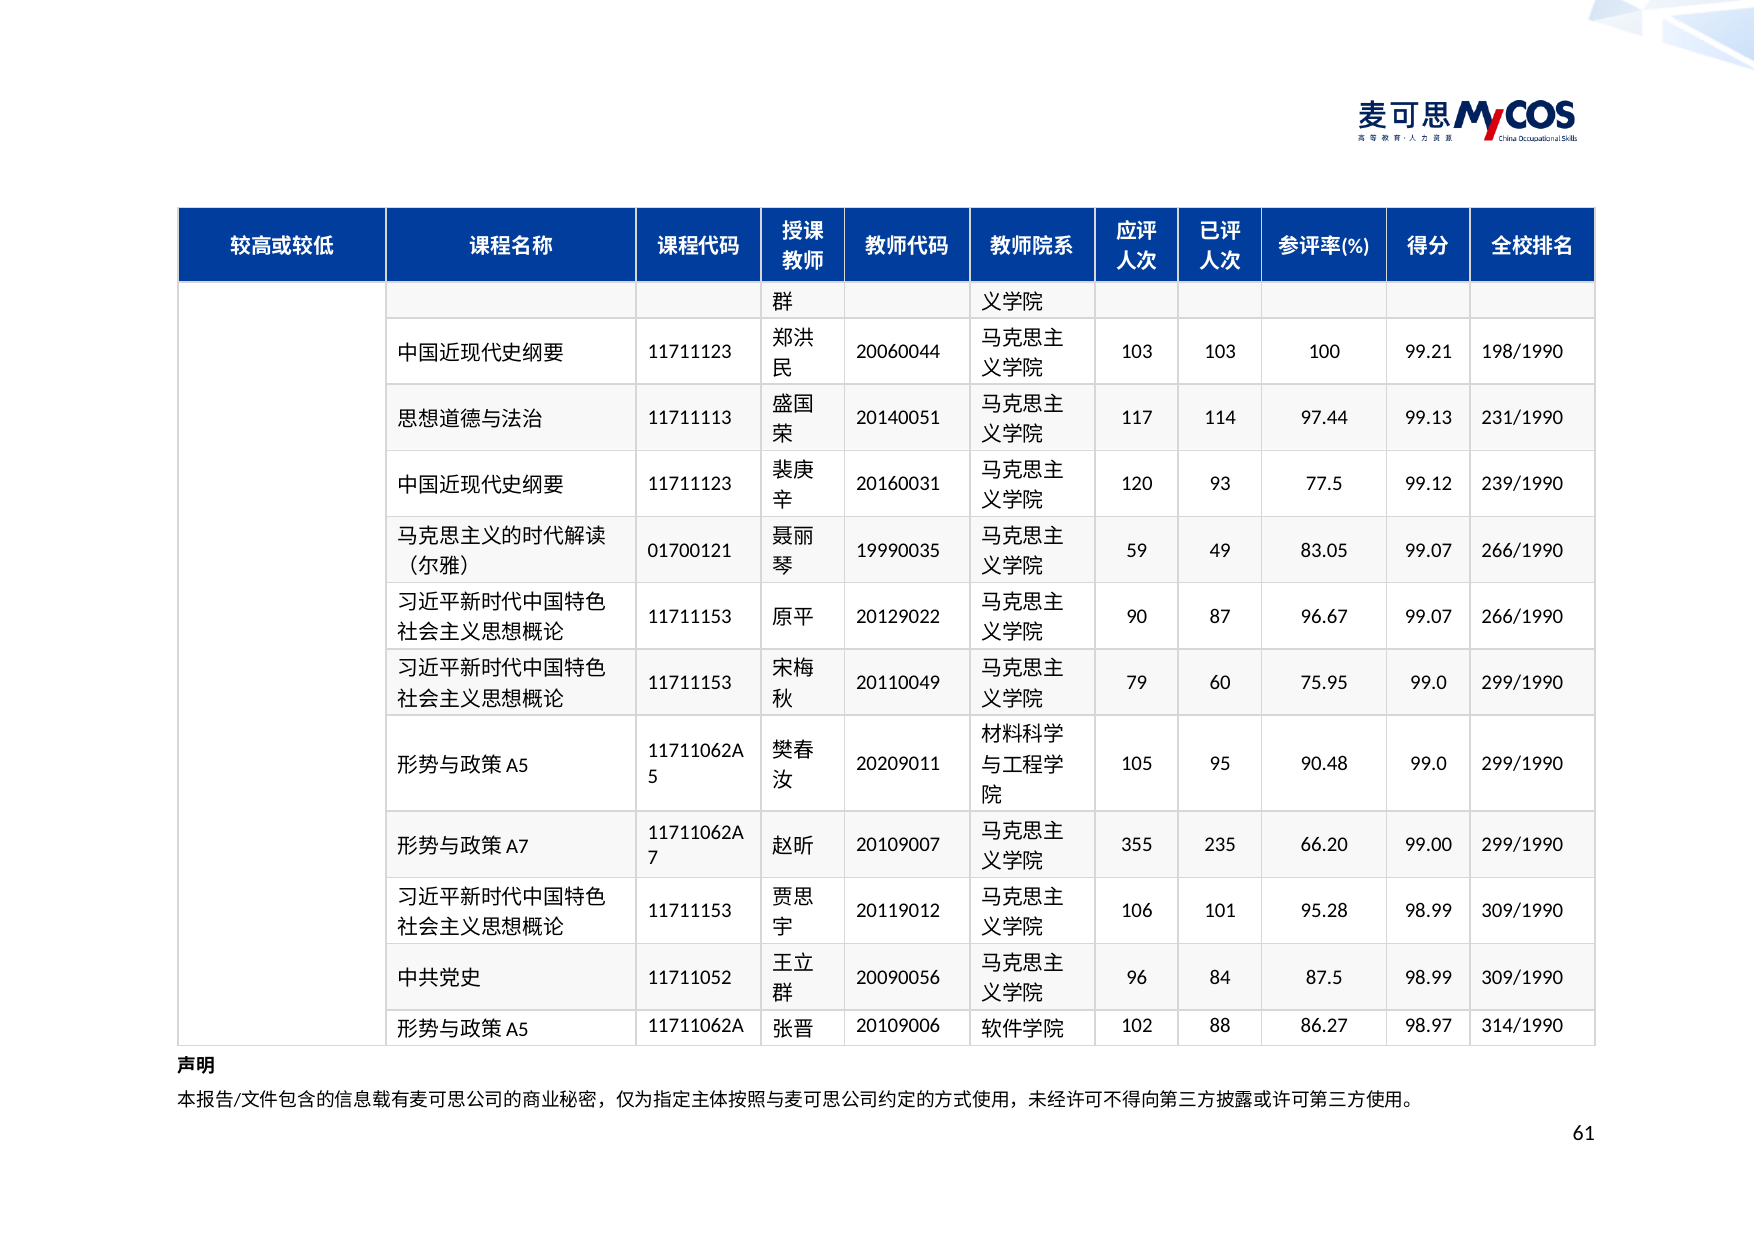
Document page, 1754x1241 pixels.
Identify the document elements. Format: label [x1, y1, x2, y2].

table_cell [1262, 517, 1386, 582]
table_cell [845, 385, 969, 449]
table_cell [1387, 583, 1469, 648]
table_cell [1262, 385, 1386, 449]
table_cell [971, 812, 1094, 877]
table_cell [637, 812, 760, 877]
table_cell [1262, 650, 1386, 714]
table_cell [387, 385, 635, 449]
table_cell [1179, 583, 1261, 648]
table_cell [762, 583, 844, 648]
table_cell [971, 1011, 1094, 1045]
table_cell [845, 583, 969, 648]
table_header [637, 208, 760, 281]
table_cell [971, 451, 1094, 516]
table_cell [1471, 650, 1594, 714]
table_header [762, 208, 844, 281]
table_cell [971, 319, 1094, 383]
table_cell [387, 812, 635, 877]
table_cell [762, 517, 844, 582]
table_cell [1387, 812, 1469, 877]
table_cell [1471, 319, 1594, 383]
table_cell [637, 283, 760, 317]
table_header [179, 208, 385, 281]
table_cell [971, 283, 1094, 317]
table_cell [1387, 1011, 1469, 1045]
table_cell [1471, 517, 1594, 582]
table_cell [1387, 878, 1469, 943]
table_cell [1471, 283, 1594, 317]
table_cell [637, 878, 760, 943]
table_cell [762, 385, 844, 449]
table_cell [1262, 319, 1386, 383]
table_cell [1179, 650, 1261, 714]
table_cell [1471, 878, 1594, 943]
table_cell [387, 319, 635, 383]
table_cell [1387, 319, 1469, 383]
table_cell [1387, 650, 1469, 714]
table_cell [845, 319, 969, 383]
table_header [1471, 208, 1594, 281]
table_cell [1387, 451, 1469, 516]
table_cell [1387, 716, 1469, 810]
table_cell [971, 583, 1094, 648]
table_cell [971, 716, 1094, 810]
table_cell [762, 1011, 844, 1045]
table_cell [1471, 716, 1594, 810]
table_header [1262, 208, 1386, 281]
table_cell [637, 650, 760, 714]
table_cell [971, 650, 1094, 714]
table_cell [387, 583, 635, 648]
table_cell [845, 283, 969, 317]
picture [1358, 0, 1754, 188]
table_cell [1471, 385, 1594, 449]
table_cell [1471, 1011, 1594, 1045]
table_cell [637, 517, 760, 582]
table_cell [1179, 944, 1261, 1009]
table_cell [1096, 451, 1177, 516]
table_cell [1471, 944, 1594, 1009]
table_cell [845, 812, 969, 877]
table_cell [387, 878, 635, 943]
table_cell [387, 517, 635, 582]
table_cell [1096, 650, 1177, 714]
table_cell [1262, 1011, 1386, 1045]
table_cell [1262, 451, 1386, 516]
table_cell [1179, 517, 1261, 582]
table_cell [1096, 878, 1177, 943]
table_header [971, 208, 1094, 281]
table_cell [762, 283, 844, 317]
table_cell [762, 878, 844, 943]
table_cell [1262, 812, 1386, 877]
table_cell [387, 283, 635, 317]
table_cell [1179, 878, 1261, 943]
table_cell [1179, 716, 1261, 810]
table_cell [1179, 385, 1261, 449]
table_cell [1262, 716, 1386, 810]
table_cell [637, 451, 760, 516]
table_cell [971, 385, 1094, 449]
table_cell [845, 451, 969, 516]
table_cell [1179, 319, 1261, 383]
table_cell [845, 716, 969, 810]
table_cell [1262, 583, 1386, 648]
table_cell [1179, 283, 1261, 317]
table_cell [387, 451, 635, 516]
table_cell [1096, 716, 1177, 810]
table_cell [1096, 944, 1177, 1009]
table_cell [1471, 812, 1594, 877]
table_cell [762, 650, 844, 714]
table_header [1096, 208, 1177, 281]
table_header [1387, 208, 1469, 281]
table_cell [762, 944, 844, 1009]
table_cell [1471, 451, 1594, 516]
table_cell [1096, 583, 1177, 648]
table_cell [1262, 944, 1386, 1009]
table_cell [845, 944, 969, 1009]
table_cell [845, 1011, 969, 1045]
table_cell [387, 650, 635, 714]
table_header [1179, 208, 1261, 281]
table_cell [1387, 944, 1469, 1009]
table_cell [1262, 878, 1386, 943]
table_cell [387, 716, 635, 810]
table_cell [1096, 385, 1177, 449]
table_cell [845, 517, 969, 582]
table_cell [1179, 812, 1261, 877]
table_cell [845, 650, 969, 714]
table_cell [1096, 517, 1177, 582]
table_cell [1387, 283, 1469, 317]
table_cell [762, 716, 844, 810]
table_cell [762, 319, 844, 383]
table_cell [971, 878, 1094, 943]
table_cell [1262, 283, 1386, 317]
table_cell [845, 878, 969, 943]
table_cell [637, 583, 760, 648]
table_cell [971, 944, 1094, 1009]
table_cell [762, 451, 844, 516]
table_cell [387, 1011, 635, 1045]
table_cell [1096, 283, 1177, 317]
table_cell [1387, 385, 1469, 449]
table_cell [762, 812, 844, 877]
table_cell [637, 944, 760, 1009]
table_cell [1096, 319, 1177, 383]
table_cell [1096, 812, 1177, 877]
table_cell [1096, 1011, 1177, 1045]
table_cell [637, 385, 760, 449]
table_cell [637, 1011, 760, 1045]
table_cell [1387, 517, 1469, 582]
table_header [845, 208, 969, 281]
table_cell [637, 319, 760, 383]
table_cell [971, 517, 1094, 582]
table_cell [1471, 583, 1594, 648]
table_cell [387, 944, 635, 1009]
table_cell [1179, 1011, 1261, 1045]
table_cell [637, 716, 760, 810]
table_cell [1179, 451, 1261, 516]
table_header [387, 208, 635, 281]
